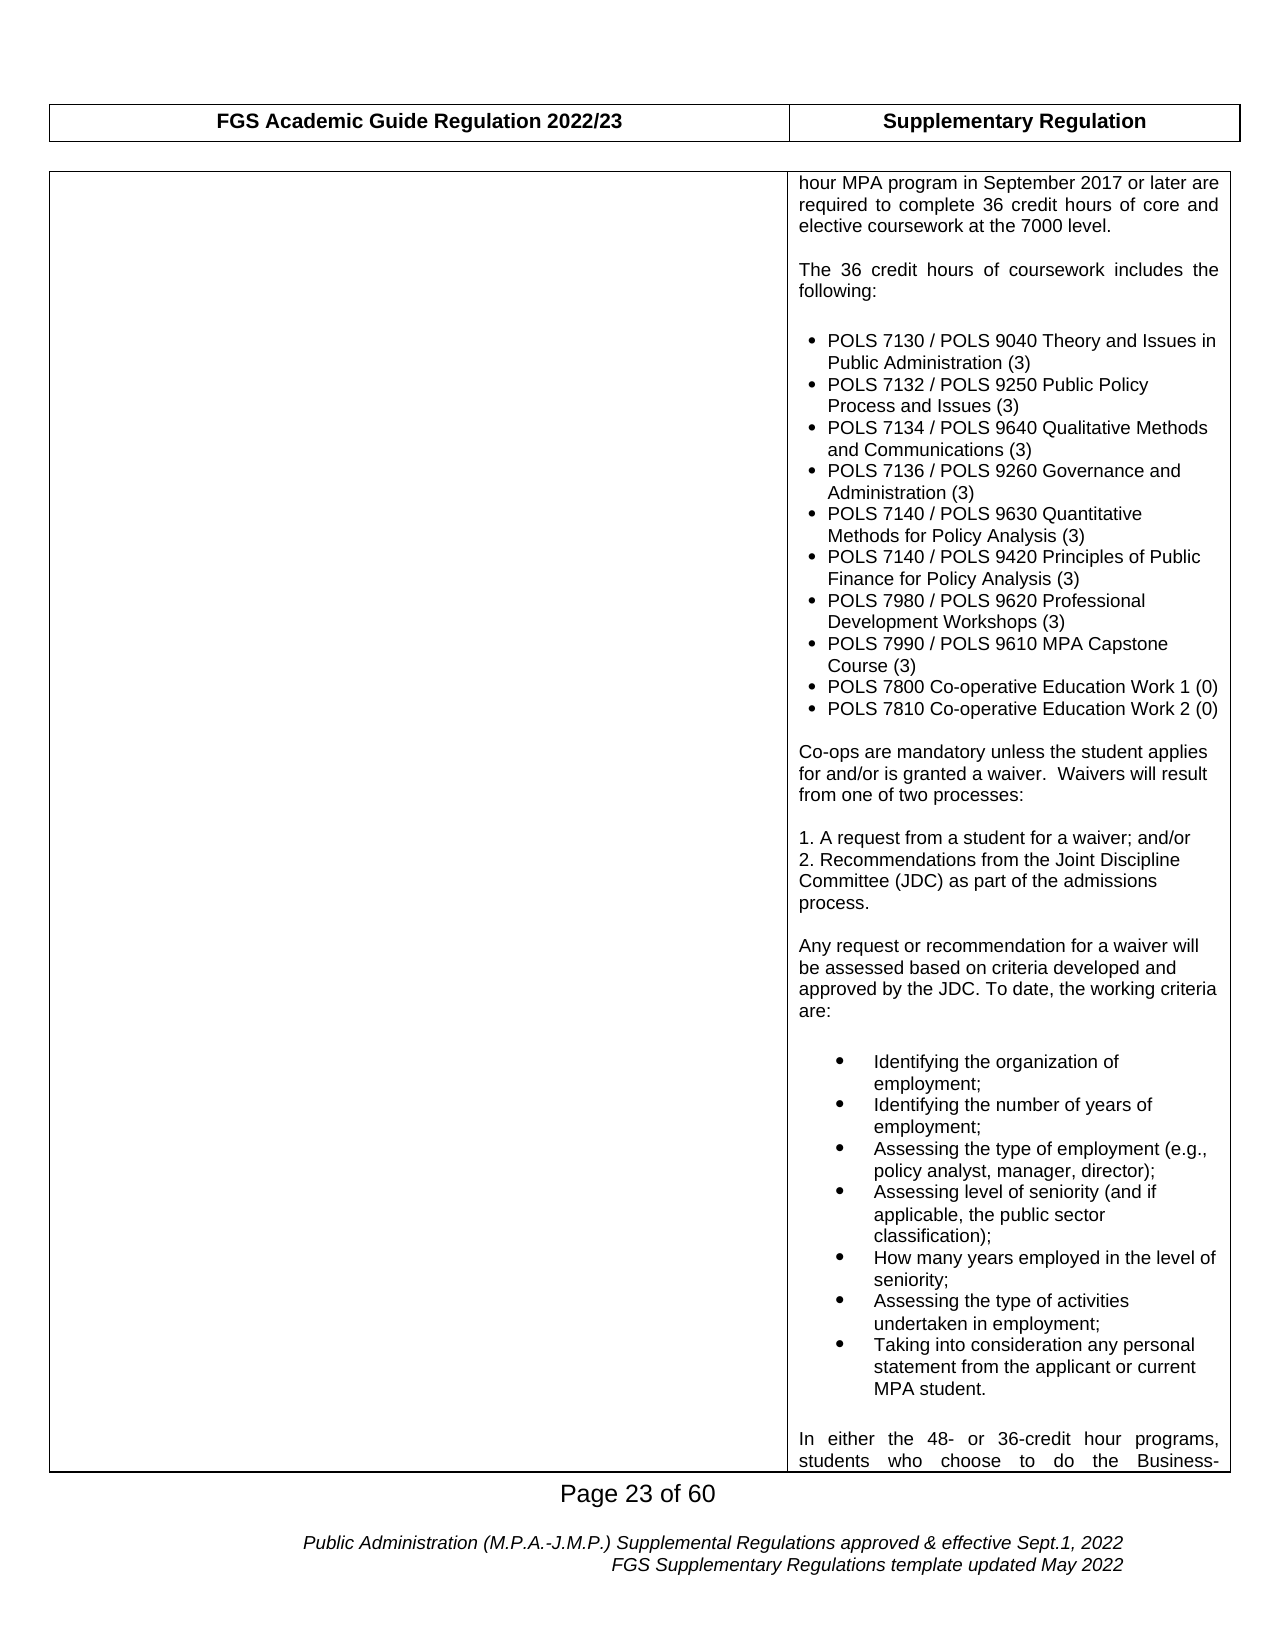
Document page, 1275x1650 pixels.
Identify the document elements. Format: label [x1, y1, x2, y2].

table_cell [50, 172, 787, 1471]
table_cell [788, 172, 1230, 1471]
